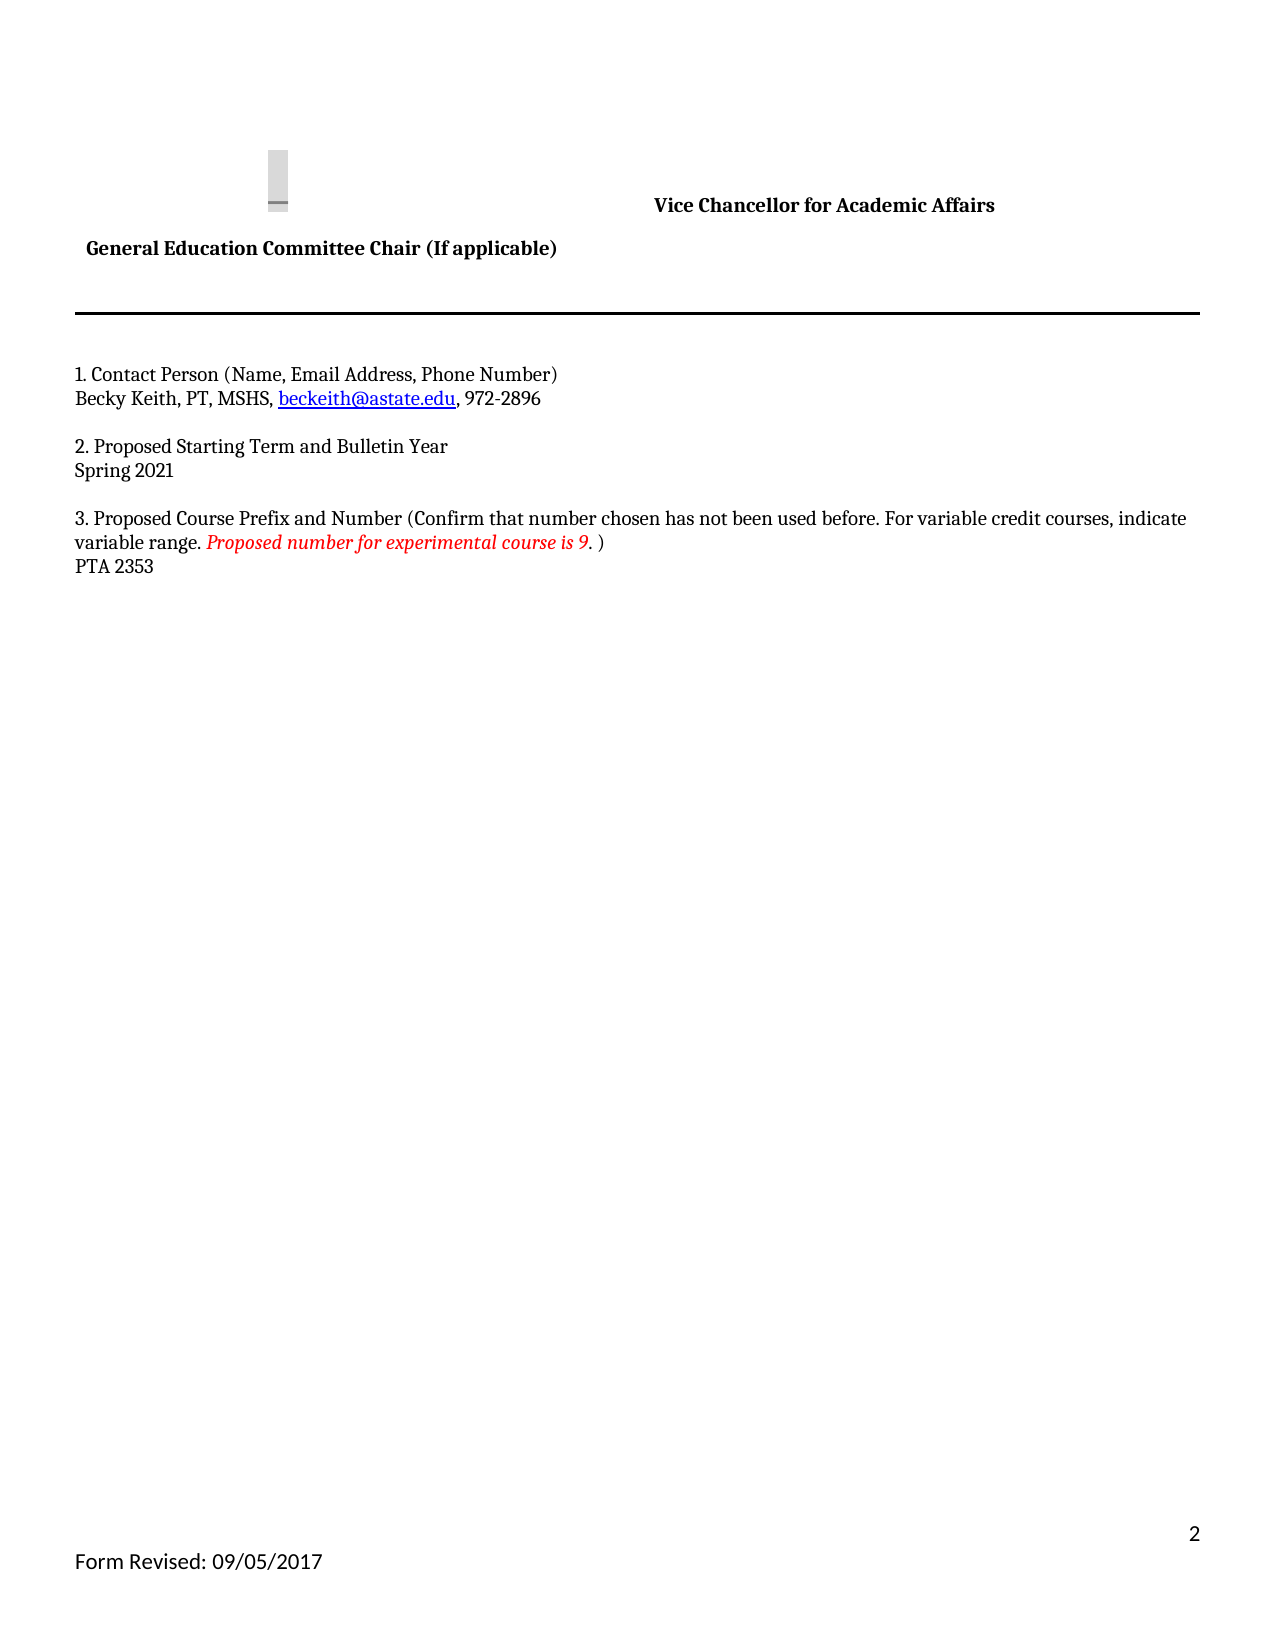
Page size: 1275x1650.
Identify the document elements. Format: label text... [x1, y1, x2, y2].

text 2. Proposed Starting Term and Bulletin Year [75, 435, 1200, 459]
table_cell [643, 150, 1211, 286]
text 3. Proposed Course Prefix and Number (Confirm that number chosen has not been used before. For variable credit courses, indicate variable range. Proposed number for experimental course is 9. ) [75, 507, 1200, 555]
text Spring 2021 [75, 459, 1200, 483]
text PTA 2353 [75, 555, 1200, 579]
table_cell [75, 150, 643, 286]
text 1. Contact Person (Name, Email Address, Phone Number) [75, 363, 1200, 387]
text Becky Keith, PT, MSHS, beckeith@astate.edu, 972-2896 [75, 387, 1200, 411]
